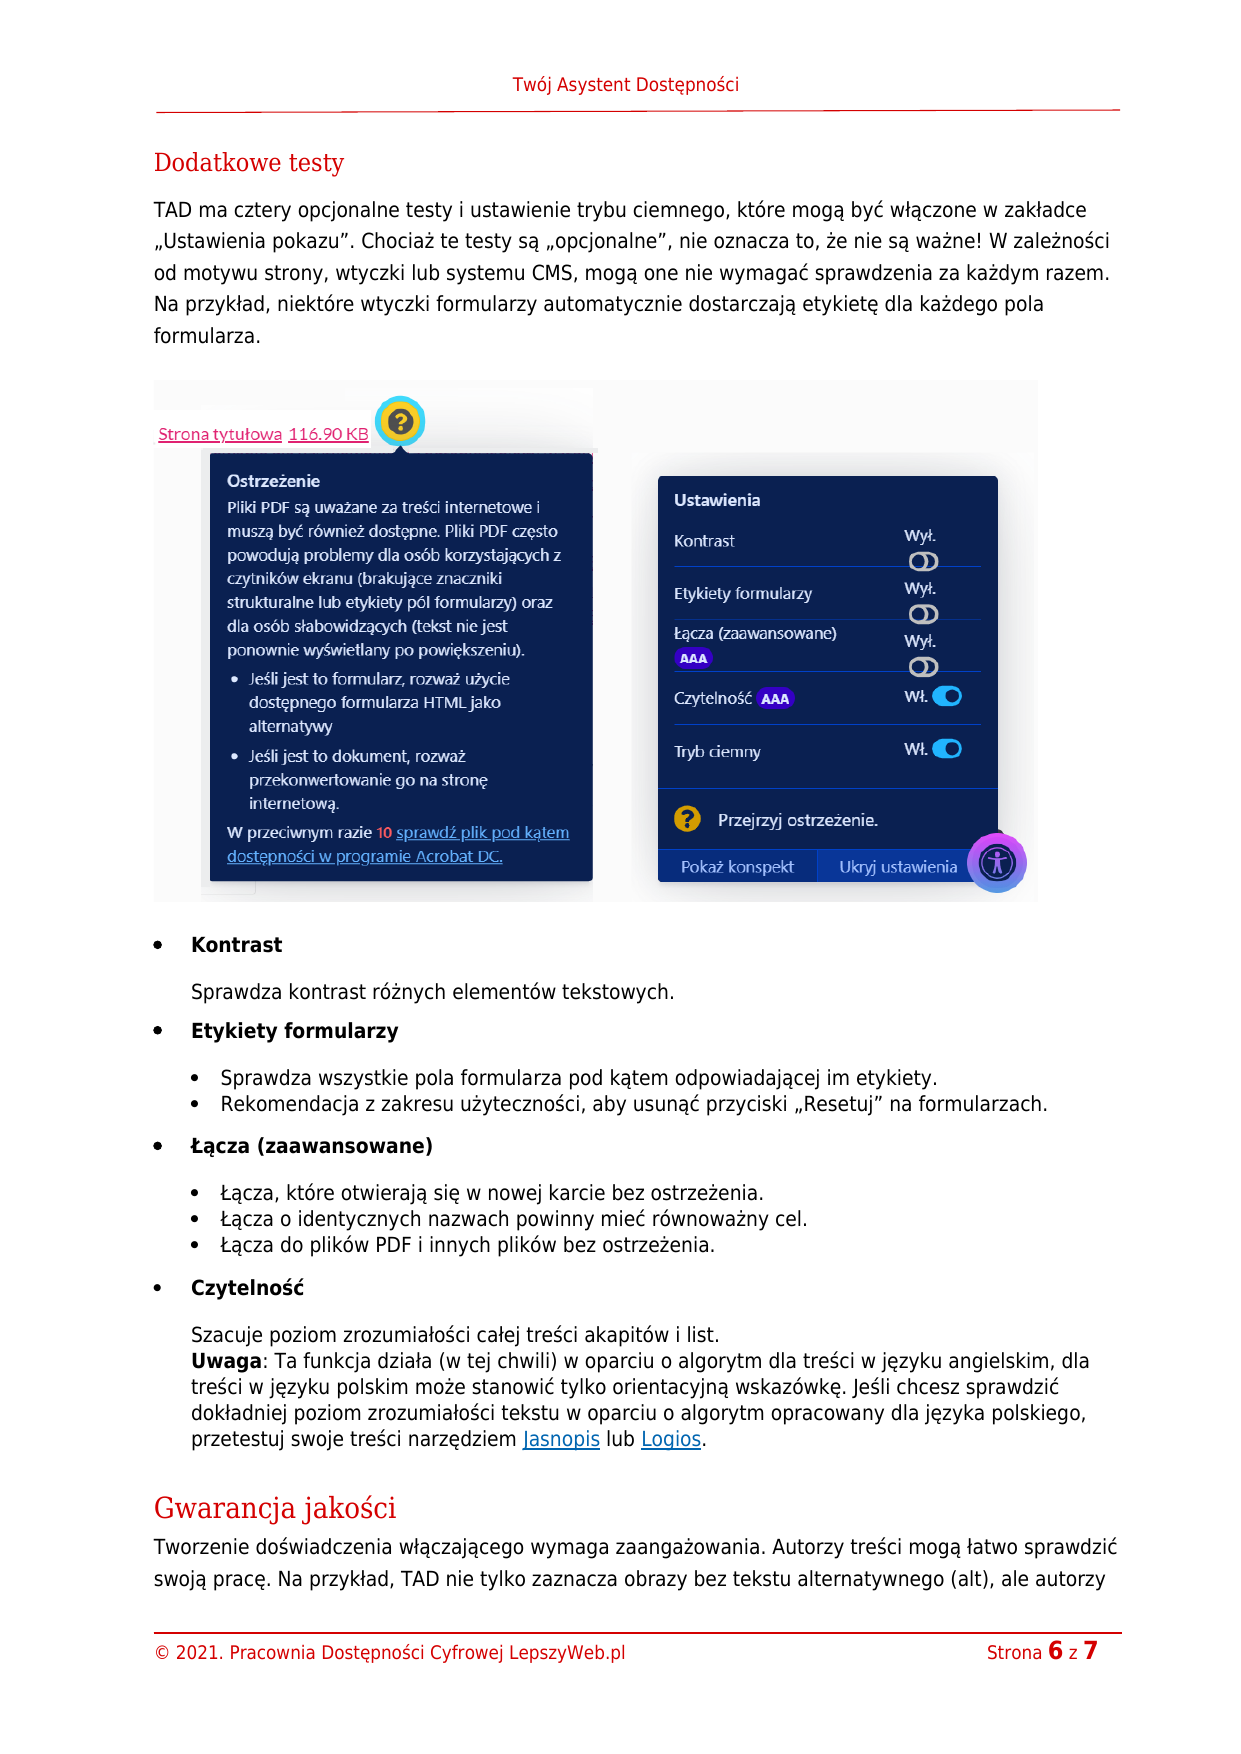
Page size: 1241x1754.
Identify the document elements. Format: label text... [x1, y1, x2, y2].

subtitle Gwarancja jakości [153, 1491, 1122, 1525]
list Etykiety formularzy [153, 1019, 1122, 1043]
list Czytelność [153, 1276, 1122, 1301]
list Szacuje poziom zrozumiałości całej treści akapitów i list. [191, 1323, 1122, 1347]
subtitle Dodatkowe testy [153, 148, 1122, 177]
list Sprawdza kontrast różnych elementów tekstowych. [191, 980, 1122, 1004]
list Sprawdza wszystkie pola formularza pod kątem odpowiadającej im etykiety. [191, 1066, 1122, 1090]
list Łącza, które otwierają się w nowej karcie bez ostrzeżenia. [191, 1181, 1122, 1205]
list Łącza do plików PDF i innych plików bez ostrzeżenia. [191, 1233, 1122, 1258]
list Rekomendacja z zakresu użyteczności, aby usunąć przyciski „Resetuj” na formularzach. [191, 1092, 1122, 1116]
list Łącza o identycznych nazwach powinny mieć równoważny cel. [191, 1207, 1122, 1232]
list Kontrast [153, 933, 1122, 958]
text TAD ma cztery opcjonalne testy i ustawienie trybu ciemnego, które mogą być włączone w zakładce „Ustawienia pokazu”. Chociaż te testy są „opcjonalne”, nie oznacza to, że nie są ważne! W zależności od motywu strony, wtyczki lub systemu CMS, mogą one nie wymagać sprawdzenia za każdym razem. Na przykład, niektóre wtyczki formularzy automatycznie dostarczają etykietę dla każdego pola formularza. [153, 198, 1122, 348]
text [153, 1535, 1122, 1591]
picture [153, 380, 1038, 902]
list Łącza (zaawansowane) [153, 1134, 1122, 1159]
list Uwaga: Ta funkcja działa (w tej chwili) w oparciu o algorytm dla treści w języku angielskim, dla treści w języku polskim może stanowić tylko orientacyjną wskazówkę. Jeśli chcesz sprawdzić dokładniej poziom zrozumiałości tekstu w oparciu o algorytm opracowany dla języka polskiego, przetestuj swoje treści narzędziem Jasnopis lub Logios. [191, 1349, 1122, 1452]
